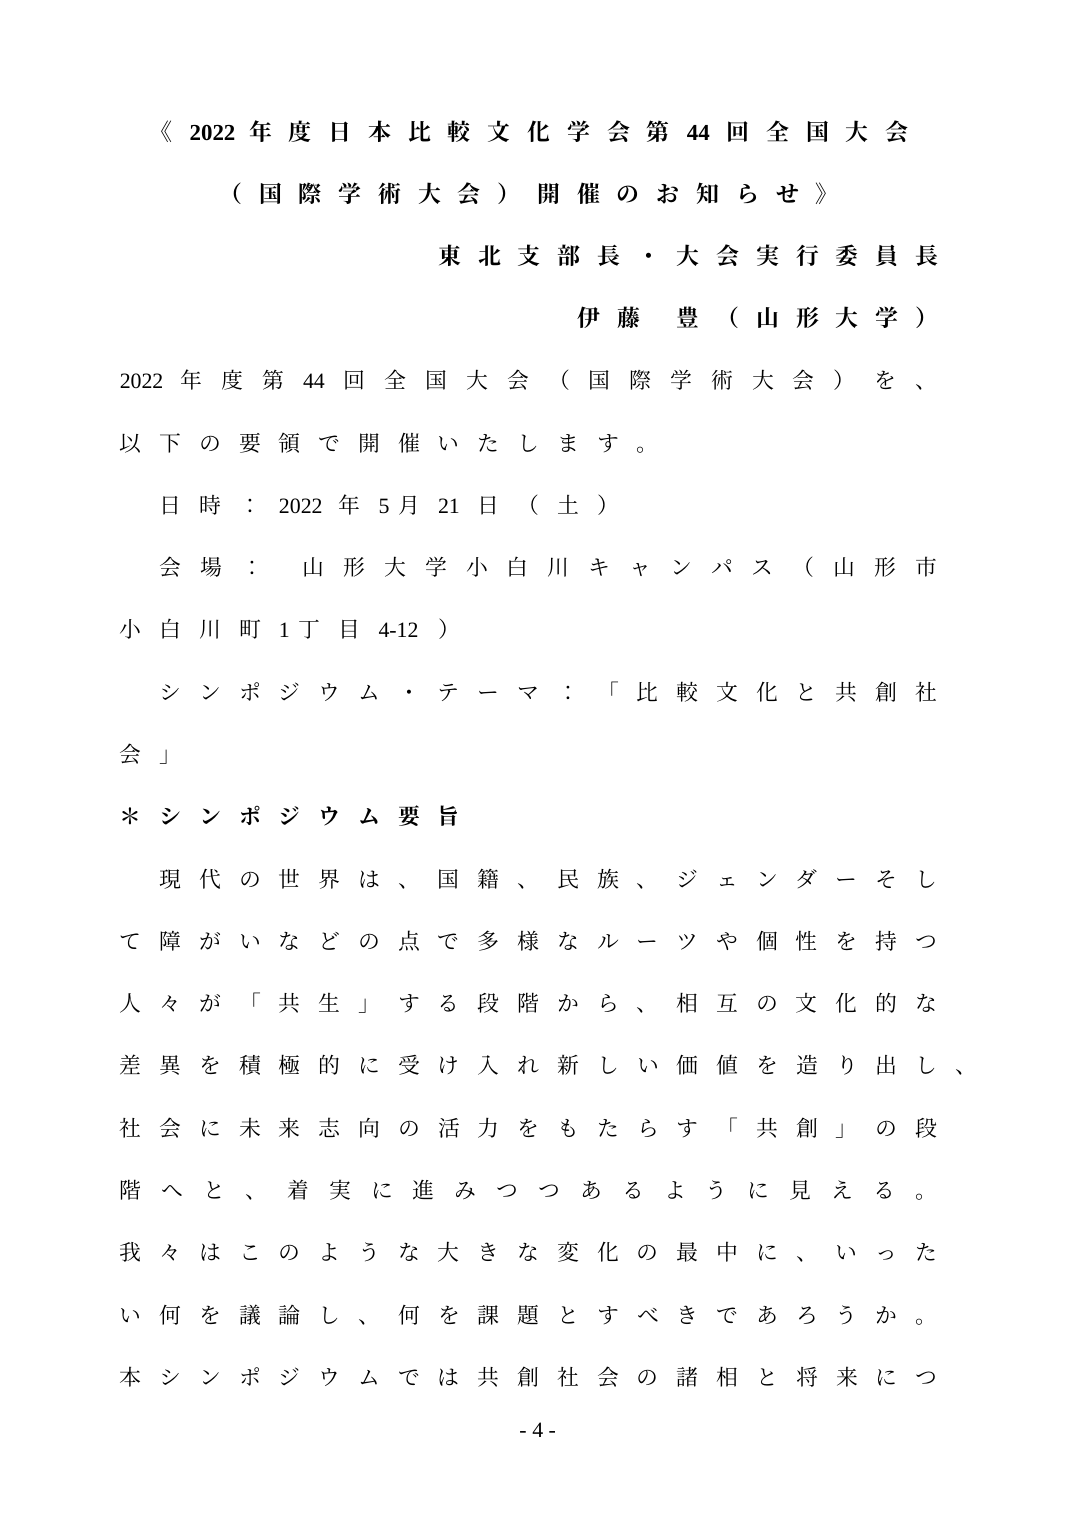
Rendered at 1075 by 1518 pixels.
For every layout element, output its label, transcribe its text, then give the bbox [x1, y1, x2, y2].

text 伊藤 豊（山形大学） [119, 286, 955, 348]
text ＊シンポジウム要旨 [119, 784, 955, 846]
text 会場： 山形大学小白川キャンパス（山形市小白川町1丁目4-12） [119, 535, 955, 659]
text 日時：2022年5月21日（土） [119, 473, 955, 535]
text シンポジウム・テーマ：「比較文化と共創社会」 [119, 659, 955, 784]
text 2022年度第44回全国大会（国際学術大会）を、以下の要領で開催いたします。 [119, 348, 955, 473]
text 《2022年度日本比較文化学会第44回全国大会（国際学術大会）開催のお知らせ》 [119, 99, 955, 223]
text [119, 846, 955, 1407]
text 東北支部長・大会実行委員長 [119, 223, 955, 286]
